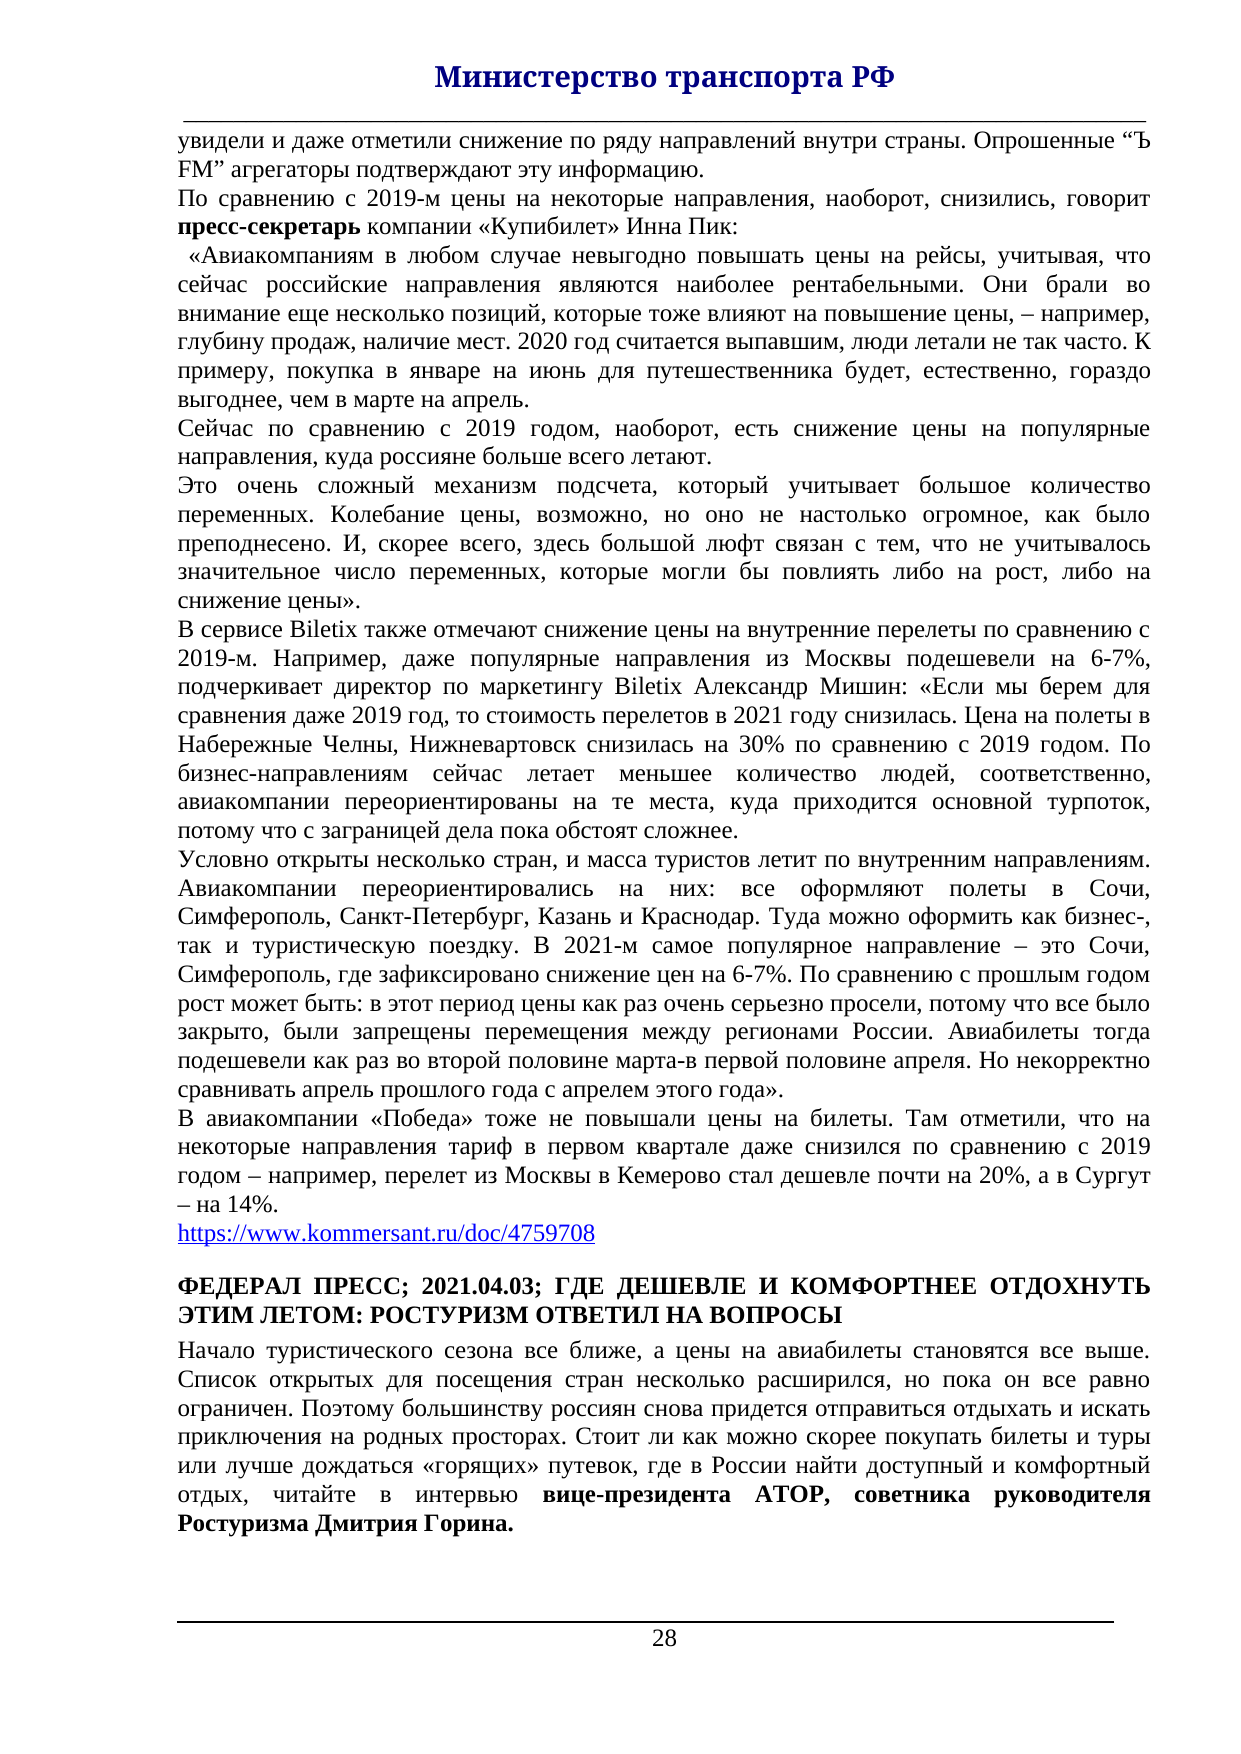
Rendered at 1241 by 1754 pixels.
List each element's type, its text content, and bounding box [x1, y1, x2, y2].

text Это очень сложный механизм подсчета, который учитывает большое количество переменных. Колебание цены, возможно, но оно не настолько огромное, как было преподнесено. И, скорее всего, здесь большой люфт связан с тем, что не учитывалось значительное число переменных, которые могли бы повлиять либо на рост, либо на снижение цены». [177, 470, 1152, 614]
text Сейчас по сравнению с 2019 годом, наоборот, есть снижение цены на популярные направления, куда россияне больше всего летают. [177, 413, 1152, 470]
text По сравнению с 2019-м цены на некоторые направления, наоборот, снизились, говорит пресс-секретарь компании «Купибилет» Инна Пик: [177, 183, 1152, 240]
text «Авиакомпаниям в любом случае невыгодно повышать цены на рейсы, учитывая, что сейчас российские направления являются наиболее рентабельными. Они брали во внимание еще несколько позиций, которые тоже влияют на повышение цены, – например, глубину продаж, наличие мест. 2020 год считается выпавшим, люди летали не так часто. К примеру, покупка в январе на июнь для путешественника будет, естественно, гораздо выгоднее, чем в марте на апрель. [177, 240, 1152, 413]
text Начало туристического сезона все ближе, а цены на авиабилеты становятся все выше. Список открытых для посещения стран несколько расширился, но пока он все равно ограничен. Поэтому большинству россиян снова придется отправиться отдыхать и искать приключения на родных просторах. Стоит ли как можно скорее покупать билеты и туры или лучше дождаться «горящих» путевок, где в России найти доступный и комфортный отдых, читайте в интервью вице-президента АТОР, советника руководителя Ростуризма Дмитрия Горина. [514, 1479, 1152, 1536]
subtitle ФЕДЕРАЛ ПРЕСС; 2021.04.03; ГДЕ ДЕШЕВЛЕ И КОМФОРТНЕЕ ОТДОХНУТЬ ЭТИМ ЛЕТОМ: РОСТУРИЗМ ОТВЕТИЛ НА ВОПРОСЫ [177, 1271, 1152, 1329]
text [177, 125, 1152, 183]
text Условно открыты несколько стран, и масса туристов летит по внутренним направлениям. Авиакомпании переориентировались на них: все оформляют полеты в Сочи, Симферополь, Санкт-Петербург, Казань и Краснодар. Туда можно оформить как бизнес-, так и туристическую поездку. В 2021-м самое популярное направление – это Сочи, Симферополь, где зафиксировано снижение цен на 6-7%. По сравнению с прошлым годом рост может быть: в этот период цены как раз очень серьезно просели, потому что все было закрыто, были запрещены перемещения между регионами России. Авиабилеты тогда подешевели как раз во второй половине марта-в первой половине апреля. Но некорректно сравнивать апрель прошлого года с апрелем этого года». [177, 844, 1152, 1103]
text В сервисе Biletix также отмечают снижение цены на внутренние перелеты по сравнению с 2019-м. Например, даже популярные направления из Москвы подешевели на 6-7%, подчеркивает директор по маркетингу Biletix Александр Мишин: «Если мы берем для сравнения даже 2019 год, то стоимость перелетов в 2021 году снизилась. Цена на полеты в Набережные Челны, Нижневартовск снизилась на 30% по сравнению с 2019 годом. По бизнес-направлениям сейчас летает меньшее количество людей, соответственно, авиакомпании переориентированы на те места, куда приходится основной турпоток, потому что с заграницей дела пока обстоят сложнее. [177, 614, 1152, 844]
text В авиакомпании «Победа» тоже не повышали цены на билеты. Там отметили, что на некоторые направления тариф в первом квартале даже снизился по сравнению с 2019 годом – например, перелет из Москвы в Кемерово стал дешевле почти на 20%, а в Сургут – на 14%. [177, 1103, 1152, 1218]
text https://www.kommersant.ru/doc/4759708 [177, 1218, 1152, 1246]
